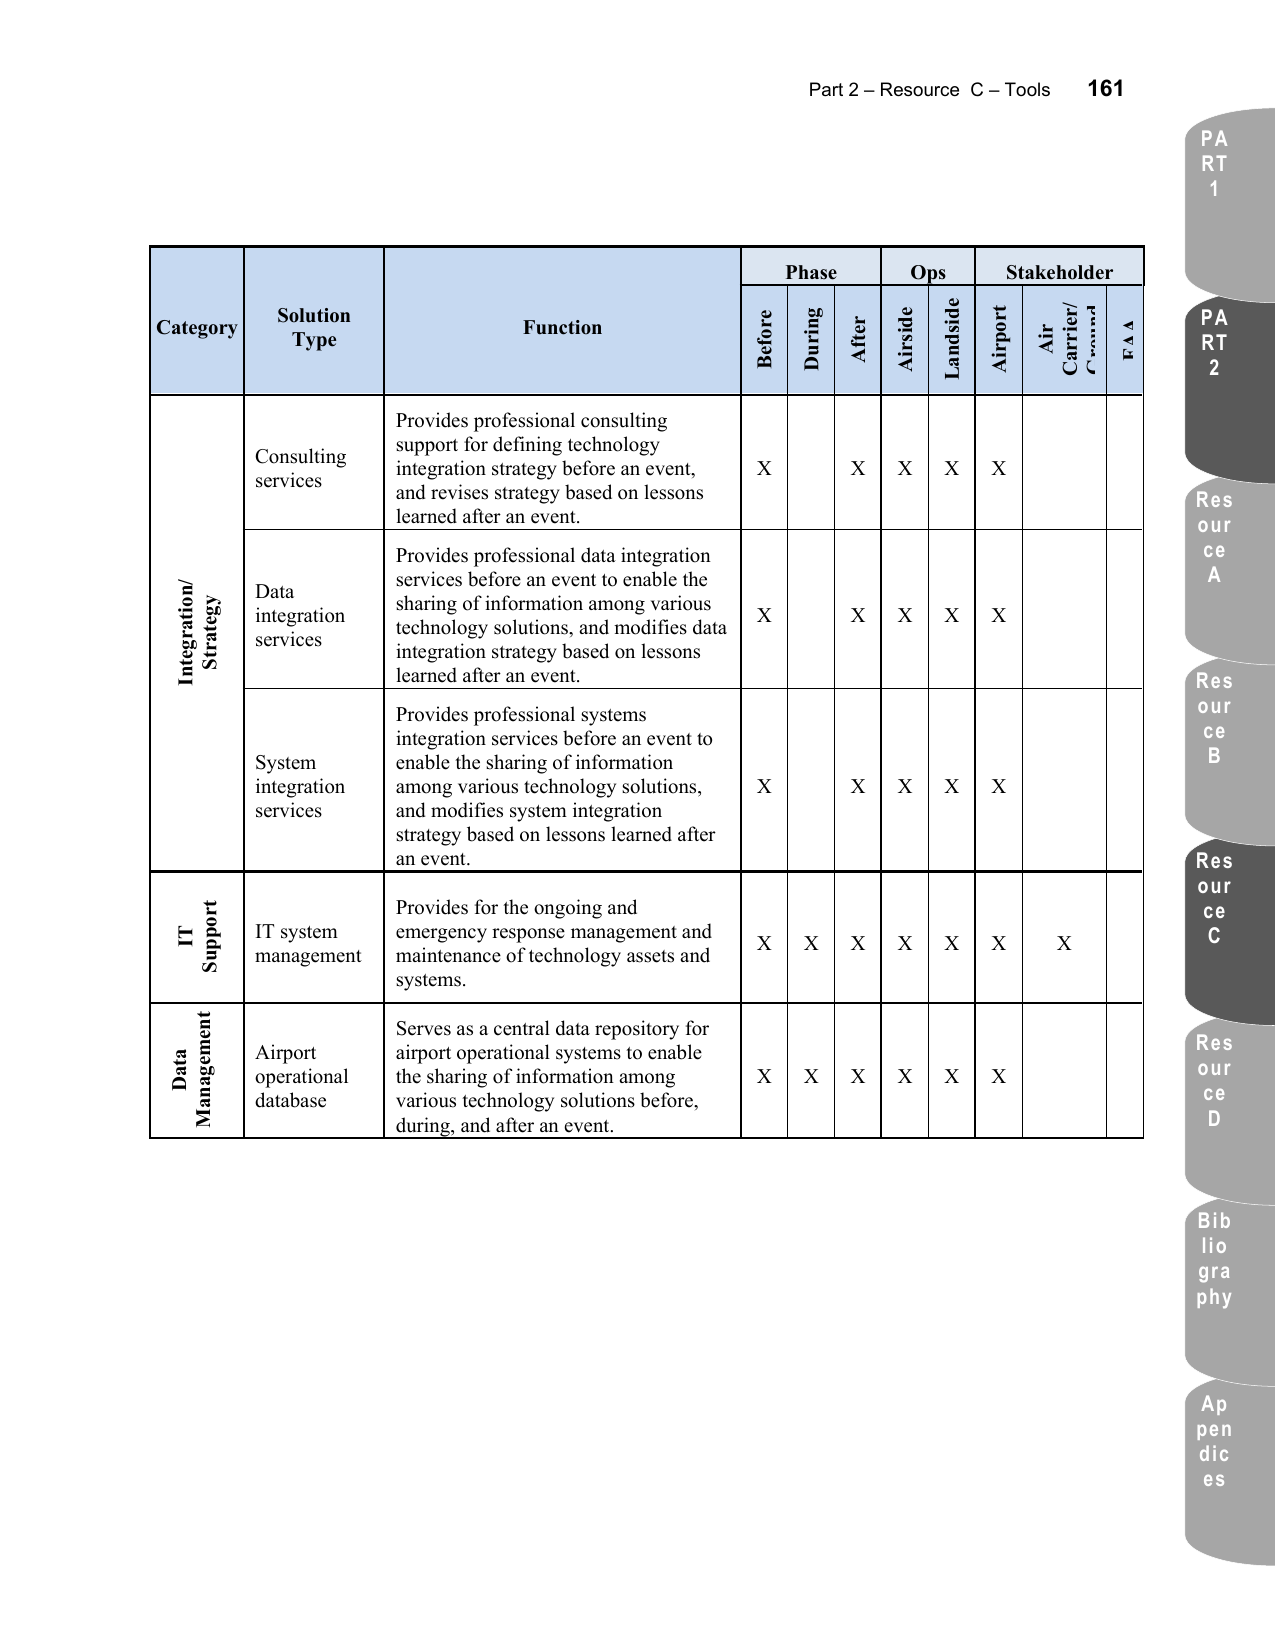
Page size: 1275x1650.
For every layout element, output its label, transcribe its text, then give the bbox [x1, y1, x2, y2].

table_cell [1107, 688, 1143, 870]
table_cell [1107, 394, 1143, 528]
table_cell Air Carrier/ Ground Handler [1023, 286, 1106, 393]
table_cell X [788, 873, 834, 1002]
table_cell X [1023, 873, 1106, 1002]
table_cell Airside [882, 286, 928, 393]
table_cell Serves as a central data repository for airport operational systems to enable the sharing of information among various technology solutions before, during, and after an event. [385, 1004, 740, 1137]
table_cell Provides for the ongoing and emergency response management and maintenance of technology assets and systems. [385, 873, 740, 1002]
table_cell Integration/ Strategy [151, 396, 243, 870]
table_cell Airport operational database [245, 1004, 383, 1137]
table_header Category [151, 248, 243, 393]
table_cell X [976, 689, 1022, 870]
table_header Ops [882, 248, 974, 284]
table_header Stakeholder [976, 248, 1143, 284]
table_cell X [835, 873, 880, 1002]
table_cell X [882, 396, 928, 528]
table_cell Landside [929, 286, 974, 393]
table_cell X [929, 1004, 974, 1137]
table_cell [1023, 689, 1106, 870]
table_cell X [976, 530, 1022, 687]
table_cell X [835, 396, 880, 528]
table_cell IT Support [151, 873, 243, 1002]
table_header Function [385, 248, 740, 393]
table_cell X [976, 873, 1022, 1002]
table_cell X [835, 689, 880, 870]
table_cell X [976, 1004, 1022, 1137]
table_cell [1107, 870, 1143, 1002]
table_cell [1023, 396, 1106, 528]
table_cell After [835, 286, 880, 393]
table_cell X [882, 530, 928, 687]
table_cell [1107, 529, 1143, 687]
table_cell Airport [976, 286, 1022, 393]
table_cell [788, 396, 834, 528]
table_cell [788, 689, 834, 870]
table_cell X [882, 873, 928, 1002]
table_cell X [742, 530, 787, 687]
table_cell Data Management [151, 1004, 243, 1137]
table_cell X [929, 530, 974, 687]
table_cell X [742, 396, 787, 528]
table_cell Consulting services [245, 396, 383, 528]
table_cell Provides professional consulting support for defining technology integration strategy before an event, and revises strategy based on lessons learned after an event. [385, 396, 740, 528]
table_cell X [929, 396, 974, 528]
table_cell [788, 530, 834, 687]
table_cell X [742, 1004, 787, 1137]
table_cell During [788, 286, 834, 393]
table_cell X [882, 1004, 928, 1137]
table_cell [1107, 1002, 1143, 1137]
table_header Phase [742, 248, 880, 284]
table_cell System integration services [245, 689, 383, 870]
table_cell X [882, 689, 928, 870]
table_cell X [929, 873, 974, 1002]
table_header Solution Type [245, 248, 383, 393]
table_cell Provides professional systems integration services before an event to enable the sharing of information among various technology solutions, and modifies system integration strategy based on lessons learned after an event. [385, 689, 740, 870]
table_cell X [742, 873, 787, 1002]
table_cell IT system management [245, 873, 383, 1002]
table_cell [1023, 1004, 1106, 1137]
table_cell X [788, 1004, 834, 1137]
table_cell FAA [1107, 284, 1143, 393]
table_cell Provides professional data integration services before an event to enable the sharing of information among various technology solutions, and modifies data integration strategy based on lessons learned after an event. [385, 530, 740, 687]
table_cell X [835, 530, 880, 687]
table_cell X [929, 689, 974, 870]
table_cell [1023, 530, 1106, 687]
table_cell Before [742, 286, 787, 393]
table_cell Data integration services [245, 530, 383, 687]
table_cell X [976, 396, 1022, 528]
table_cell X [835, 1004, 880, 1137]
table_cell X [742, 689, 787, 870]
